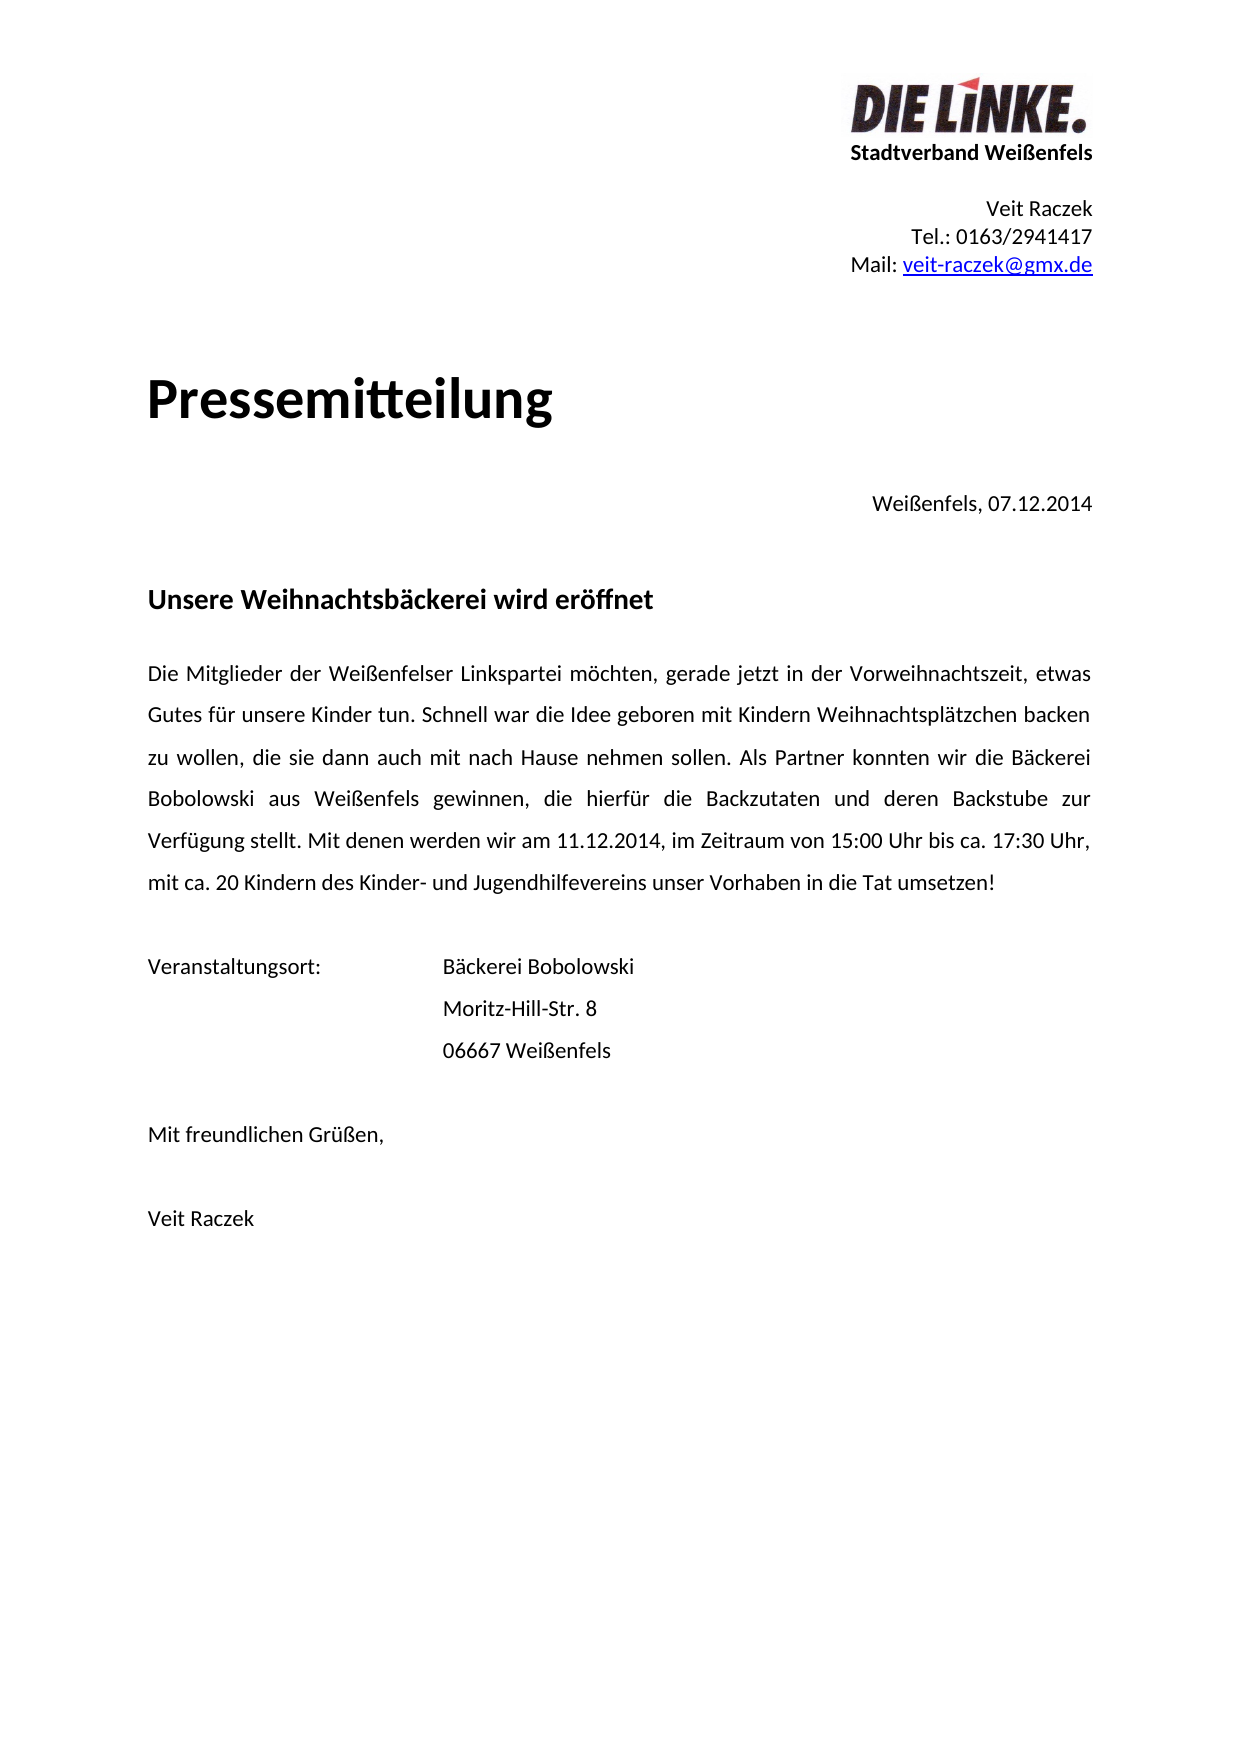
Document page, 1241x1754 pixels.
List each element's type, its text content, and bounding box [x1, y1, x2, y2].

text Veit Raczek [148, 1204, 1093, 1232]
text Veranstaltungsort: Bäckerei Bobolowski [148, 952, 1093, 981]
text Moritz-Hill-Str. 8 [148, 994, 1093, 1022]
text Tel.: 0163/2941417 [148, 222, 1093, 250]
text Die Mitglieder der Weißenfelser Linkspartei möchten, gerade jetzt in der Vorweihnachtszeit, etwas Gutes für unsere Kinder tun. Schnell war die Idee geboren mit Kindern Weihnachtsplätzchen backen zu wollen, die sie dann auch mit nach Hause nehmen sollen. Als Partner konnten wir die Bäckerei Bobolowski aus Weißenfels gewinnen, die hierfür die Backzutaten und deren Backstube zur Verfügung stellt. Mit denen werden wir am 11.12.2014, im Zeitraum von 15:00 Uhr bis ca. 17:30 Uhr, mit ca. 20 Kindern des Kinder- und Jugendhilfevereins unser Vorhaben in die Tat umsetzen! [148, 659, 1093, 897]
text Unsere Weihnachtsbäckerei wird eröffnet [148, 581, 1093, 617]
text Weißenfels, 07.12.2014 [148, 489, 1093, 517]
text 06667 Weißenfels [148, 1036, 1093, 1064]
text Mit freundlichen Grüßen, [148, 1120, 1093, 1148]
text Pressemitteilung [148, 362, 1093, 433]
text Veit Raczek [148, 194, 1093, 222]
picture [840, 73, 1093, 138]
text Stadtverband Weißenfels [148, 138, 1093, 166]
text Mail: veit-raczek@gmx.de [148, 250, 1093, 278]
